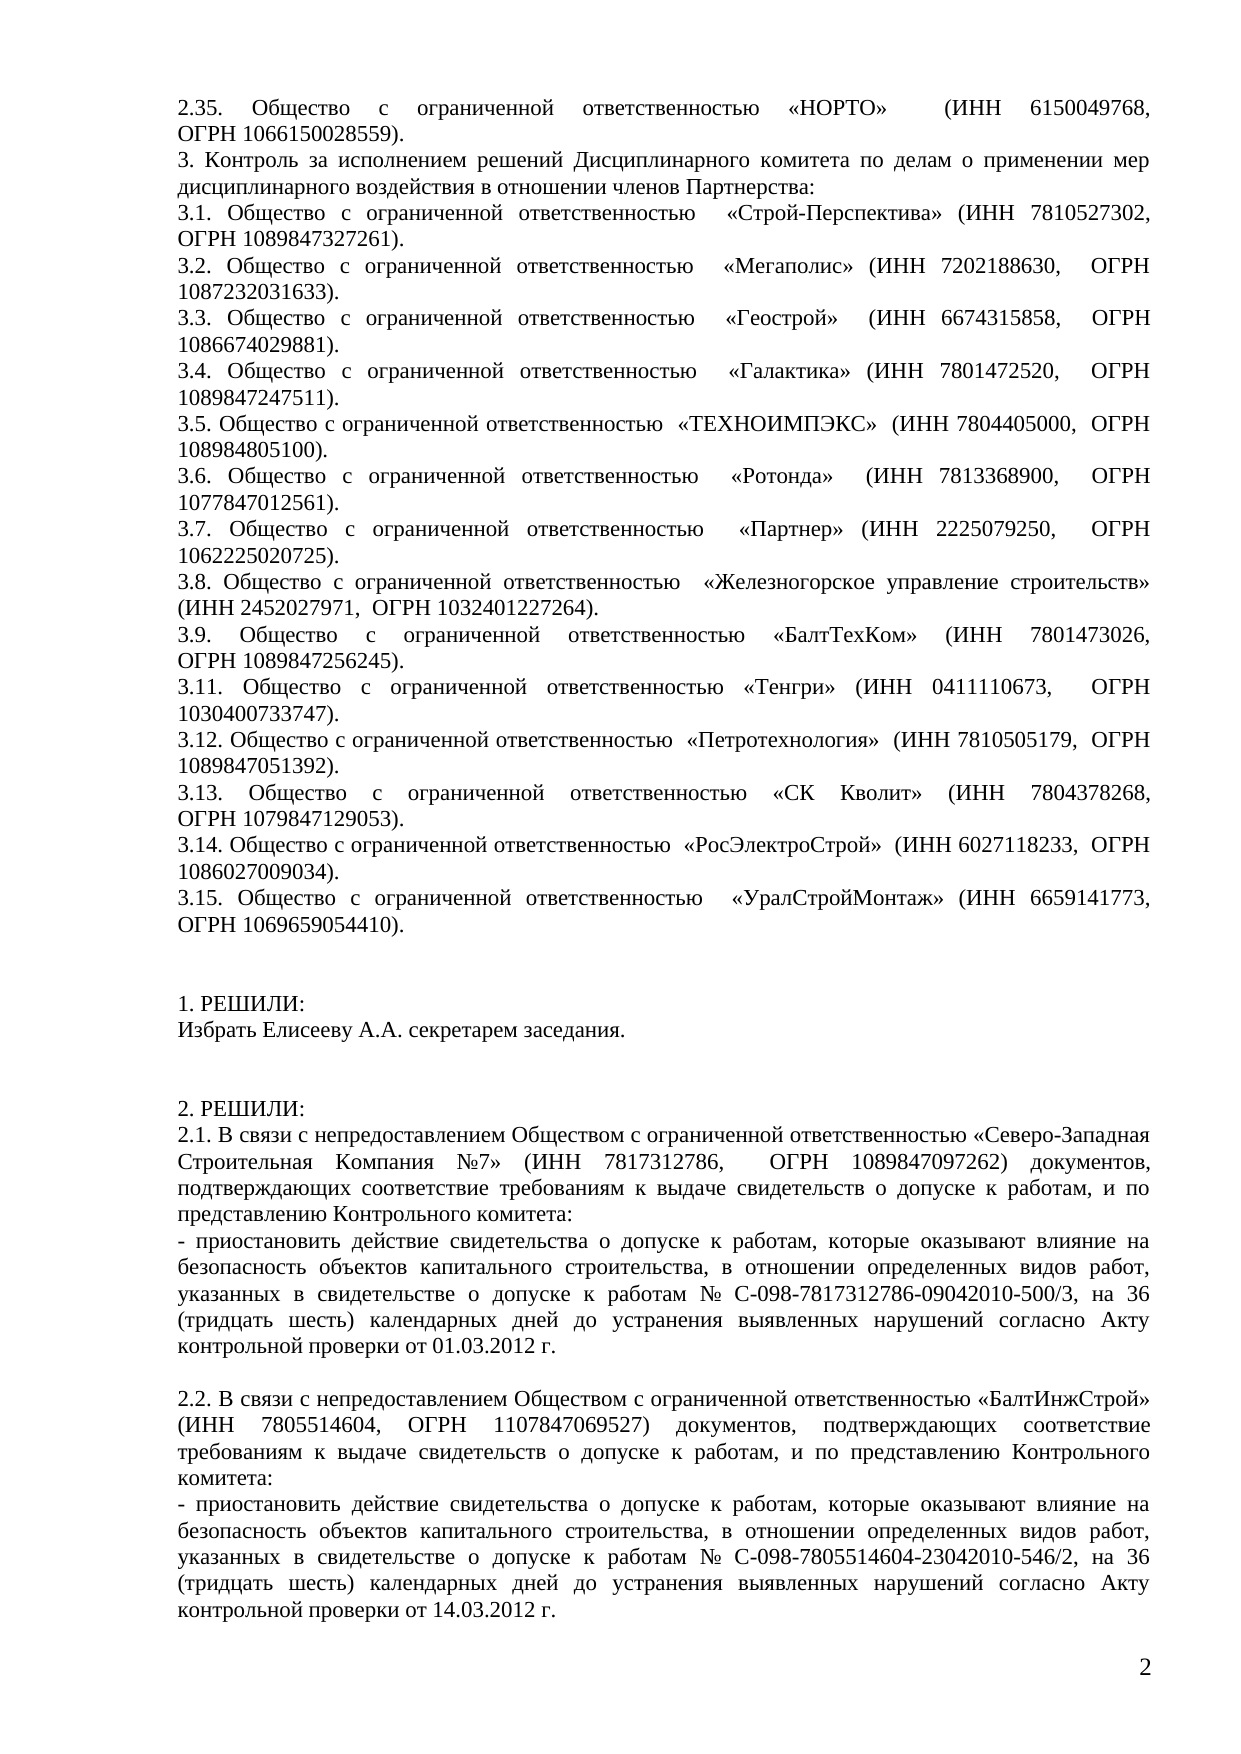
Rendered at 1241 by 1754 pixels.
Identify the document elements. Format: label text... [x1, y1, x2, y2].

text 3.6. Общество с ограниченной ответственностью «Ротонда» (ИНН 7813368900, ОГРН 1077847012561). [177, 463, 1152, 515]
text 3.12. Общество с ограниченной ответственностью «Петротехнология» (ИНН 7810505179, ОГРН 1089847051392). [177, 726, 1152, 779]
text 3.3. Общество с ограниченной ответственностью «Геострой» (ИНН 6674315858, ОГРН 1086674029881). [177, 304, 1152, 357]
text - приостановить действие свидетельства о допуске к работам, которые оказывают влияние на безопасность объектов капитального строительства, в отношении определенных видов работ, указанных в свидетельстве о допуске к работам № С-098-7805514604-23042010-546/2, на 36 (тридцать шесть) календарных дней до устранения выявленных нарушений согласно Акту контрольной проверки от 14.03.2012 г. [177, 1490, 1152, 1622]
text 2.2. В связи с непредоставлением Обществом с ограниченной ответственностью «БалтИнжСтрой» (ИНН 7805514604, ОГРН 1107847069527) документов, подтверждающих соответствие требованиям к выдаче свидетельств о допуске к работам, и по представлению Контрольного комитета: [177, 1385, 1152, 1490]
text 2.1. В связи с непредоставлением Обществом с ограниченной ответственностью «Северо-Западная Строительная Компания №7» (ИНН 7817312786, ОГРН 1089847097262) документов, подтверждающих соответствие требованиям к выдаче свидетельств о допуске к работам, и по представлению Контрольного комитета: [177, 1121, 1152, 1227]
text 2. РЕШИЛИ: [177, 1095, 1152, 1121]
text - приостановить действие свидетельства о допуске к работам, которые оказывают влияние на безопасность объектов капитального строительства, в отношении определенных видов работ, указанных в свидетельстве о допуске к работам № С-098-7817312786-09042010-500/3, на 36 (тридцать шесть) календарных дней до устранения выявленных нарушений согласно Акту контрольной проверки от 01.03.2012 г. [177, 1227, 1152, 1359]
text 3.8. Общество с ограниченной ответственностью «Железногорское управление строительств» (ИНН 2452027971, ОГРН 1032401227264). [177, 568, 1152, 621]
text 3. Контроль за исполнением решений Дисциплинарного комитета по делам о применении мер дисциплинарного воздействия в отношении членов Партнерства: [177, 146, 1152, 199]
text Избрать Елисееву А.А. секретарем заседания. [177, 1016, 1152, 1042]
text 3.2. Общество с ограниченной ответственностью «Мегаполис» (ИНН 7202188630, ОГРН 1087232031633). [177, 252, 1152, 304]
text 2.35. Общество с ограниченной ответственностью «НОРТО» (ИНН 6150049768, ОГРН 1066150028559). [177, 94, 1152, 146]
text 3.11. Общество с ограниченной ответственностью «Тенгри» (ИНН 0411110673, ОГРН 1030400733747). [177, 673, 1152, 726]
text 3.9. Общество с ограниченной ответственностью «БалтТехКом» (ИНН 7801473026, ОГРН 1089847256245). [177, 621, 1152, 673]
text 3.4. Общество с ограниченной ответственностью «Галактика» (ИНН 7801472520, ОГРН 1089847247511). [177, 357, 1152, 410]
text 3.5. Общество с ограниченной ответственностью «ТЕХНОИМПЭКС» (ИНН 7804405000, ОГРН 108984805100). [177, 410, 1152, 463]
text 3.14. Общество с ограниченной ответственностью «РосЭлектроСтрой» (ИНН 6027118233, ОГРН 1086027009034). [177, 832, 1152, 884]
text 3.15. Общество с ограниченной ответственностью «УралСтройМонтаж» (ИНН 6659141773, ОГРН 1069659054410). [177, 884, 1152, 937]
text 3.1. Общество с ограниченной ответственностью «Строй-Перспектива» (ИНН 7810527302, ОГРН 1089847327261). [177, 199, 1152, 252]
text 1. РЕШИЛИ: [177, 990, 1152, 1016]
text 3.13. Общество с ограниченной ответственностью «СК Кволит» (ИНН 7804378268, ОГРН 1079847129053). [177, 779, 1152, 832]
text 3.7. Общество с ограниченной ответственностью «Партнер» (ИНН 2225079250, ОГРН 1062225020725). [177, 515, 1152, 568]
